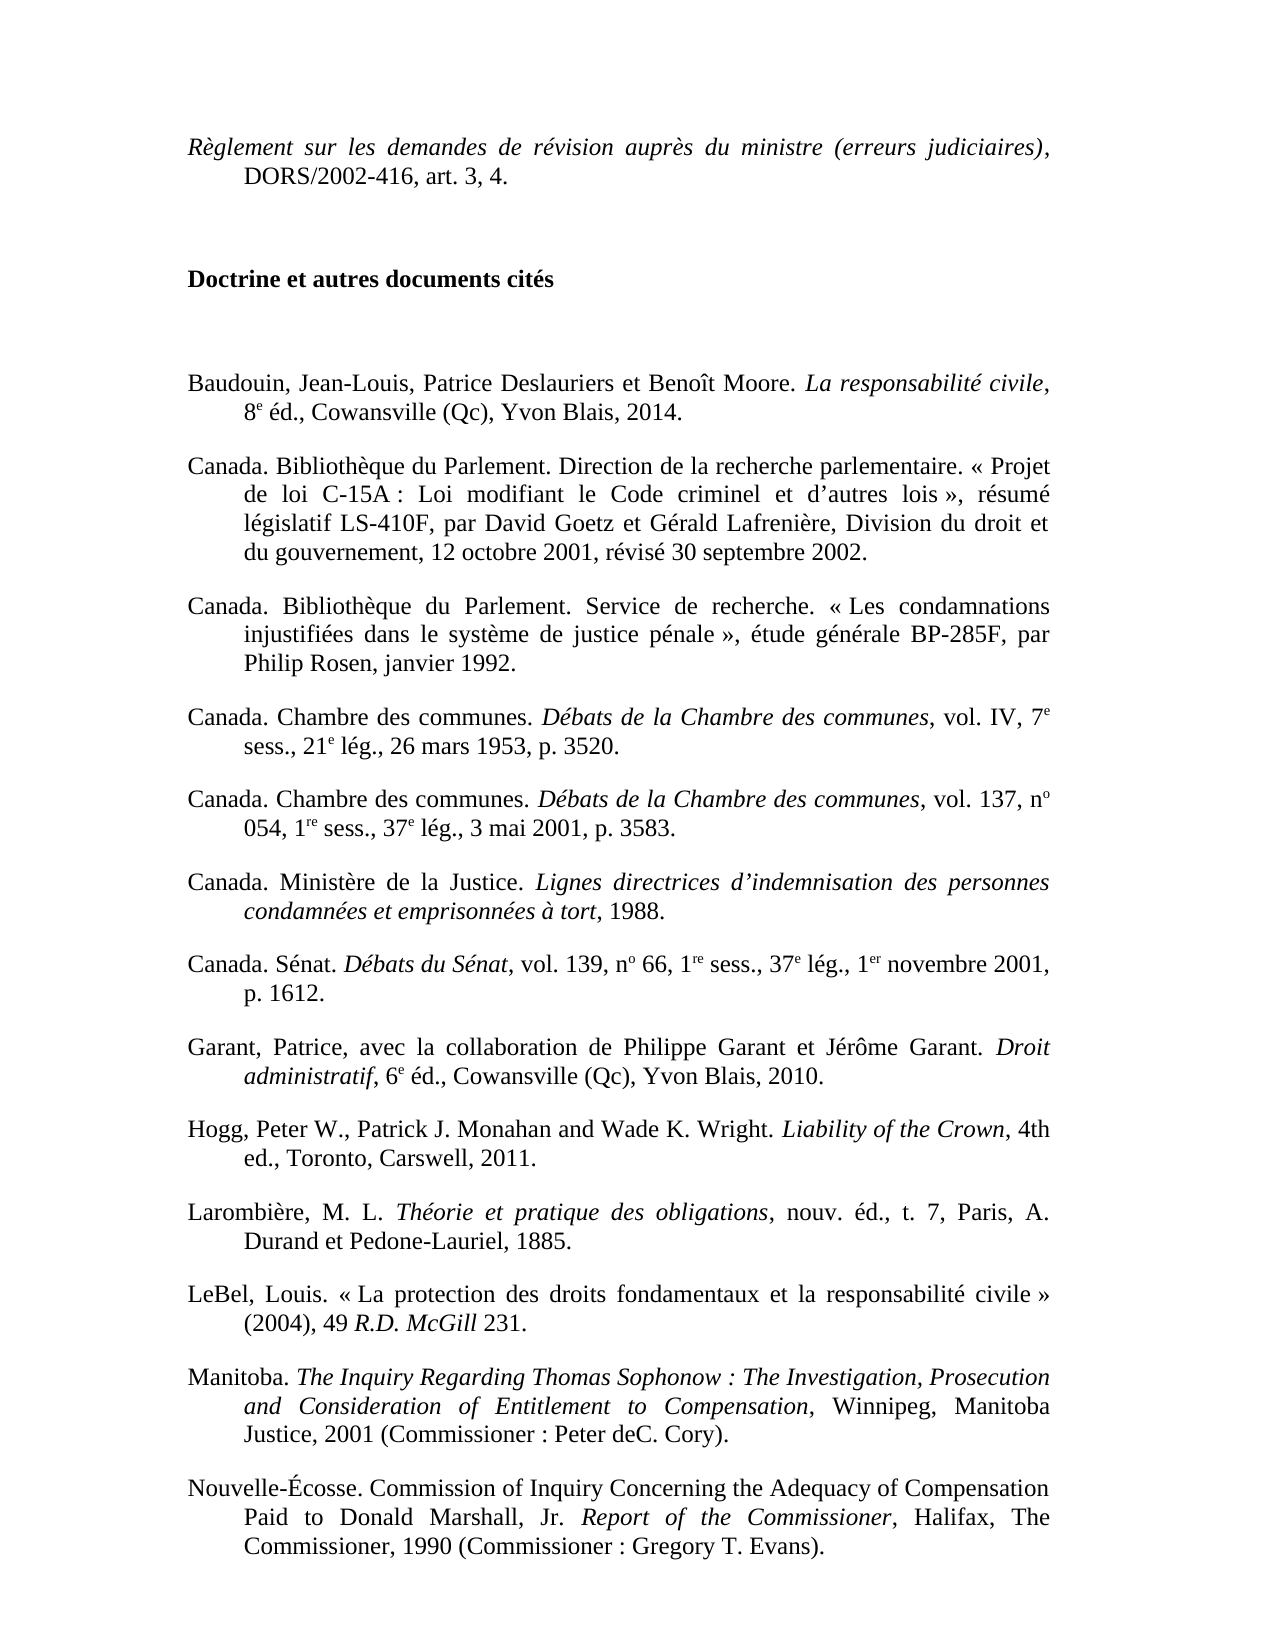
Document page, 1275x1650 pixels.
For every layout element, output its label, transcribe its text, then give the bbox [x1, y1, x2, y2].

text Baudouin, Jean-Louis, Patrice Deslauriers et Benoît Moore. La responsabilité civile, 8e éd., Cowansville (Qc), Yvon Blais, 2014. [187, 368, 1050, 426]
text Doctrine et autres documents cités [187, 264, 1050, 293]
text Canada. Chambre des communes. Débats de la Chambre des communes, vol. 137, no 054, 1re sess., 37e lég., 3 mai 2001, p. 3583. [187, 784, 1050, 842]
text Hogg, Peter W., Patrick J. Monahan and Wade K. Wright. Liability of the Crown, 4th ed., Toronto, Carswell, 2011. [187, 1114, 1050, 1172]
text Canada. Bibliothèque du Parlement. Service de recherche. « Les condamnations injustifiées dans le système de justice pénale », étude générale BP-285F, par Philip Rosen, janvier 1992. [187, 591, 1050, 677]
text LeBel, Louis. « La protection des droits fondamentaux et la responsabilité civile » (2004), 49 R.D. McGill 231. [187, 1279, 1050, 1337]
text Canada. Sénat. Débats du Sénat, vol. 139, no 66, 1re sess., 37e lég., 1er novembre 2001, p. 1612. [187, 949, 1050, 1007]
text Canada. Bibliothèque du Parlement. Direction de la recherche parlementaire. « Projet de loi C-15A : Loi modifiant le Code criminel et d’autres lois », résumé législatif LS-410F, par David Goetz et Gérald Lafrenière, Division du droit et du gouvernement, 12 octobre 2001, révisé 30 septembre 2002. [187, 451, 1050, 566]
text Garant, Patrice, avec la collaboration de Philippe Garant et Jérôme Garant. Droit administratif, 6e éd., Cowansville (Qc), Yvon Blais, 2010. [187, 1032, 1050, 1089]
text Canada. Chambre des communes. Débats de la Chambre des communes, vol. IV, 7e sess., 21e lég., 26 mars 1953, p. 3520. [187, 702, 1050, 759]
text Règlement sur les demandes de révision auprès du ministre (erreurs judiciaires), DORS/2002-416, art. 3, 4. [187, 132, 1050, 189]
text Larombière, M. L. Théorie et pratique des obligations, nouv. éd., t. 7, Paris, A. Durand et Pedone-Lauriel, 1885. [187, 1197, 1050, 1254]
text Manitoba. The Inquiry Regarding Thomas Sophonow : The Investigation, Prosecution and Consideration of Entitlement to Compensation, Winnipeg, Manitoba Justice, 2001 (Commissioner : Peter deC. Cory). [187, 1362, 1050, 1448]
text Nouvelle-Écosse. Commission of Inquiry Concerning the Adequacy of Compensation Paid to Donald Marshall, Jr. Report of the Commissioner, Halifax, The Commissioner, 1990 (Commissioner : Gregory T. Evans). [187, 1473, 1050, 1559]
text Canada. Ministère de la Justice. Lignes directrices d’indemnisation des personnes condamnées et emprisonnées à tort, 1988. [187, 867, 1050, 924]
